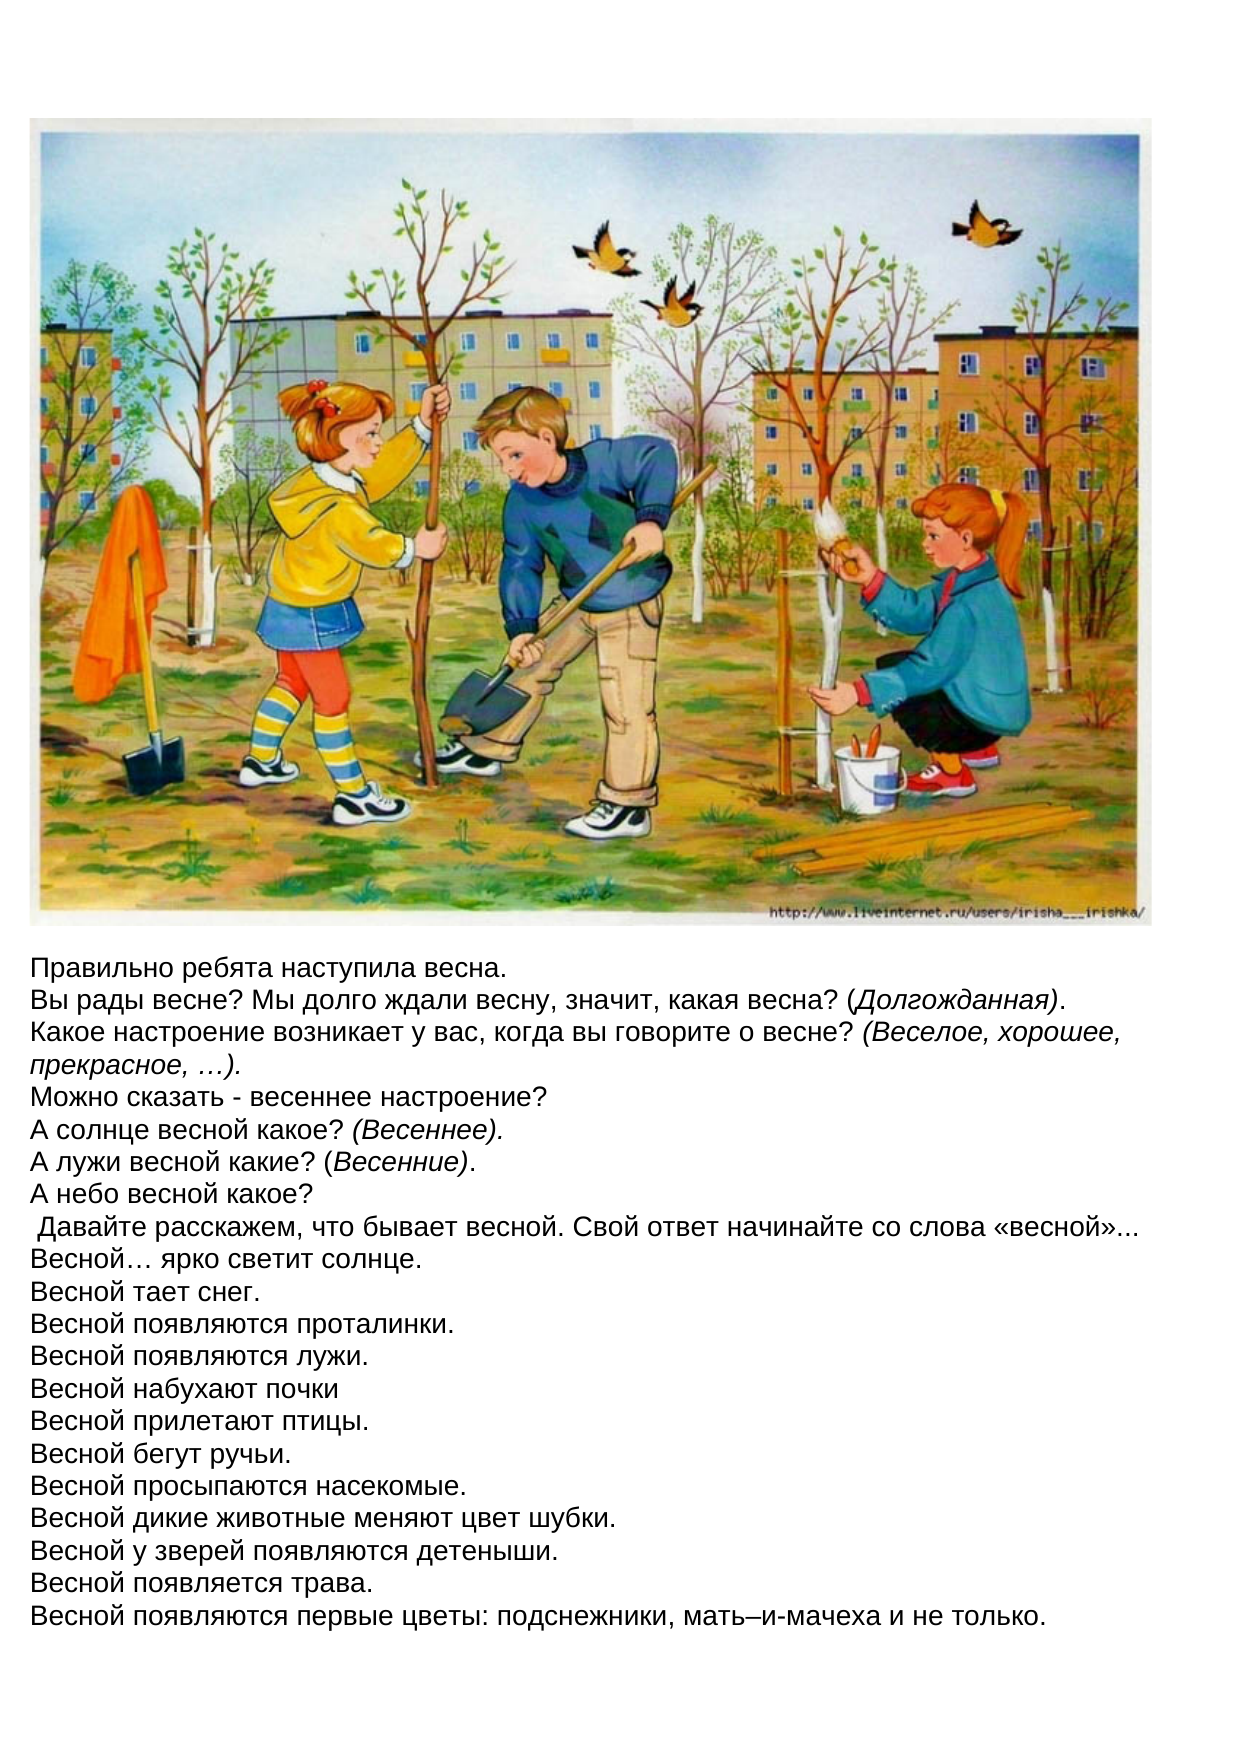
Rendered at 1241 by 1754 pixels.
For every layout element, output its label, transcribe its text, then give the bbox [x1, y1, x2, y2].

text Правильно ребята наступила весна. [29, 951, 1152, 983]
text Весной появляются проталинки. [29, 1307, 1152, 1339]
text Вы рады весне? Мы долго ждали весну, значит, какая весна? (Долгожданная). [29, 983, 1152, 1015]
text Давайте расскажем, что бывает весной. Свой ответ начинайте со слова «весной»... [29, 1210, 1152, 1242]
text Весной у зверей появляются детеныши. [29, 1534, 1152, 1566]
text Весной появляются лужи. [29, 1339, 1152, 1372]
text Весной бегут ручьи. [29, 1437, 1152, 1469]
picture [29, 118, 1152, 926]
text Можно сказать - весеннее настроение? [29, 1080, 1152, 1113]
text А небо весной какое? [29, 1177, 1152, 1210]
text Весной просыпаются насекомые. [29, 1469, 1152, 1501]
text Весной тает снег. [29, 1274, 1152, 1307]
text А лужи весной какие? (Весенние). [29, 1145, 1152, 1177]
text Весной появляются первые цветы: подснежники, мать–и-мачеха и не только. [29, 1598, 1152, 1631]
text А солнце весной какое? (Весеннее). [29, 1113, 1152, 1145]
text Весной появляется трава. [29, 1566, 1152, 1598]
text Весной набухают почки [29, 1372, 1152, 1404]
text Весной прилетают птицы. [29, 1404, 1152, 1437]
text Весной дикие животные меняют цвет шубки. [29, 1501, 1152, 1534]
text Какое настроение возникает у вас, когда вы говорите о весне? (Веселое, хорошее, прекрасное, …). [29, 1015, 1152, 1080]
text Весной… ярко светит солнце. [29, 1242, 1152, 1274]
